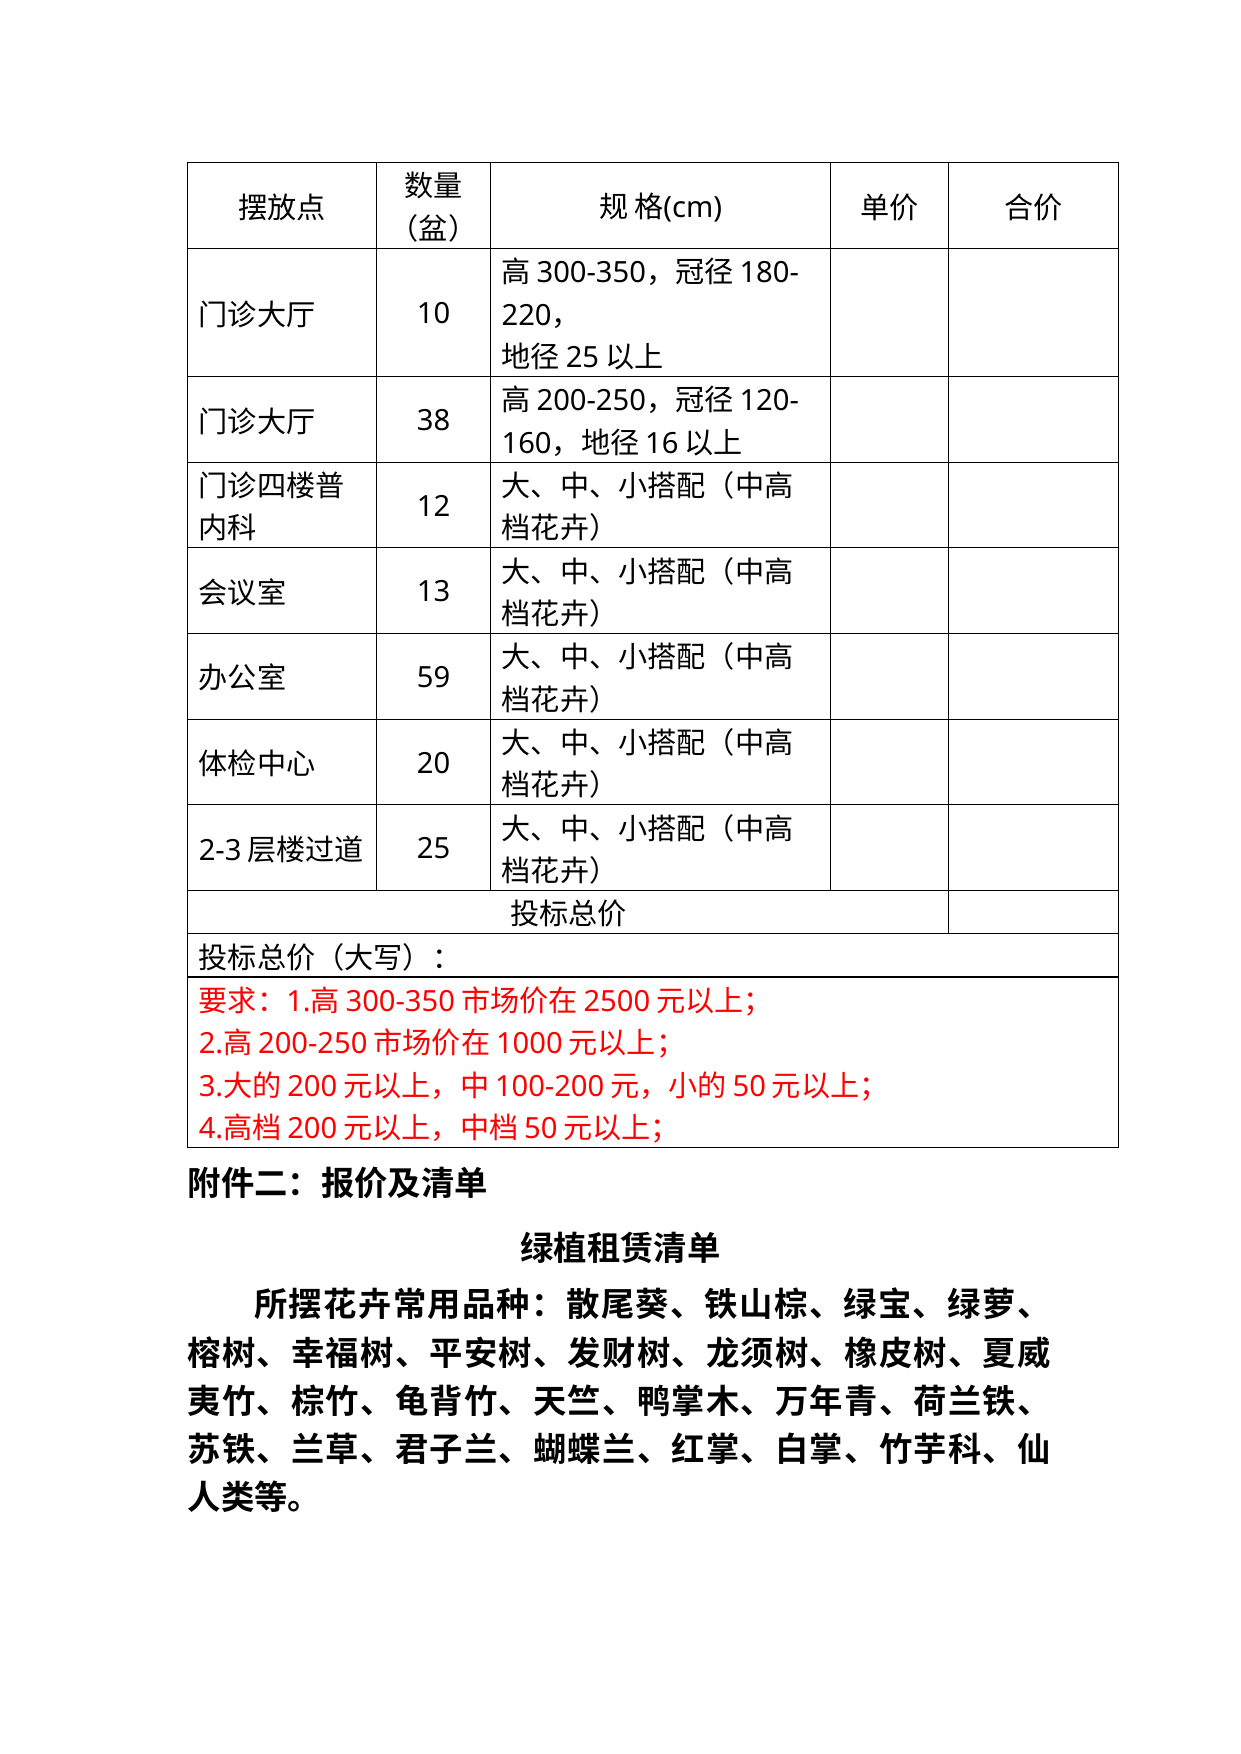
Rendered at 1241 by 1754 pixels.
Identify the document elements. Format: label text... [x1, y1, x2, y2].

table_cell 门诊大厅 [188, 249, 376, 376]
table_cell 高300-350，冠径180-220， 地径25以上 [491, 249, 830, 376]
table_cell 大、中、小搭配（中高档花卉） [491, 463, 830, 547]
text 附件二：报价及清单 [187, 1148, 1053, 1213]
table_cell 2-3层楼过道 [188, 805, 376, 890]
table_cell 要求：1.高300-350市场价在2500元以上； 2.高200-250市场价在1000元以上； 3.大的200元以上，中100-200元，小的50元以上； 4.高档200元以上，中档50元以上； [188, 978, 1118, 1147]
table_cell 投标总价 [188, 891, 948, 933]
table_cell [831, 720, 948, 804]
table_header 数量 （盆） [377, 163, 490, 248]
table_header 合价 [949, 163, 1118, 248]
table_cell 体检中心 [188, 720, 376, 804]
table_cell [831, 463, 948, 547]
table_cell 38 [377, 377, 490, 462]
table_cell 办公室 [188, 634, 376, 718]
table_cell 59 [377, 634, 490, 718]
table_header 规 格(cm) [491, 163, 830, 248]
table_cell [831, 805, 948, 890]
table_cell [949, 377, 1118, 462]
table_cell 10 [377, 249, 490, 376]
table_cell 12 [377, 463, 490, 547]
table_cell [831, 249, 948, 376]
text 绿植租赁清单 [187, 1213, 1053, 1278]
table_cell [949, 249, 1118, 376]
table_cell 大、中、小搭配（中高档花卉） [491, 634, 830, 718]
table_cell 门诊大厅 [188, 377, 376, 462]
table_cell [949, 634, 1118, 718]
table_cell 20 [377, 720, 490, 804]
table_cell [949, 463, 1118, 547]
table_cell [831, 548, 948, 633]
table_header 摆放点 [188, 163, 376, 248]
table_cell 大、中、小搭配（中高档花卉） [491, 805, 830, 890]
table_cell 门诊四楼普内科 [188, 463, 376, 547]
table_cell 高200-250，冠径120-160，地径16以上 [491, 377, 830, 462]
table_cell 13 [377, 548, 490, 633]
table_cell [831, 377, 948, 462]
table_cell 大、中、小搭配（中高档花卉） [491, 720, 830, 804]
text 所摆花卉常用品种：散尾葵、铁山棕、绿宝、绿萝、榕树、幸福树、平安树、发财树、龙须树、橡皮树、夏威夷竹、棕竹、龟背竹、天竺、鸭掌木、万年青、荷兰铁、苏铁、兰草、君子兰、蝴蝶兰、红掌、白掌、竹芋科、仙人类等。 [187, 1278, 1053, 1519]
table_cell [949, 891, 1118, 933]
table_cell 大、中、小搭配（中高档花卉） [491, 548, 830, 633]
table_cell 会议室 [188, 548, 376, 633]
table_cell [949, 720, 1118, 804]
table_cell 25 [377, 805, 490, 890]
table_cell [949, 548, 1118, 633]
table_cell [831, 634, 948, 718]
table_cell [949, 805, 1118, 890]
table_header 单价 [831, 163, 948, 248]
table_cell 投标总价（大写）： [188, 934, 1118, 976]
